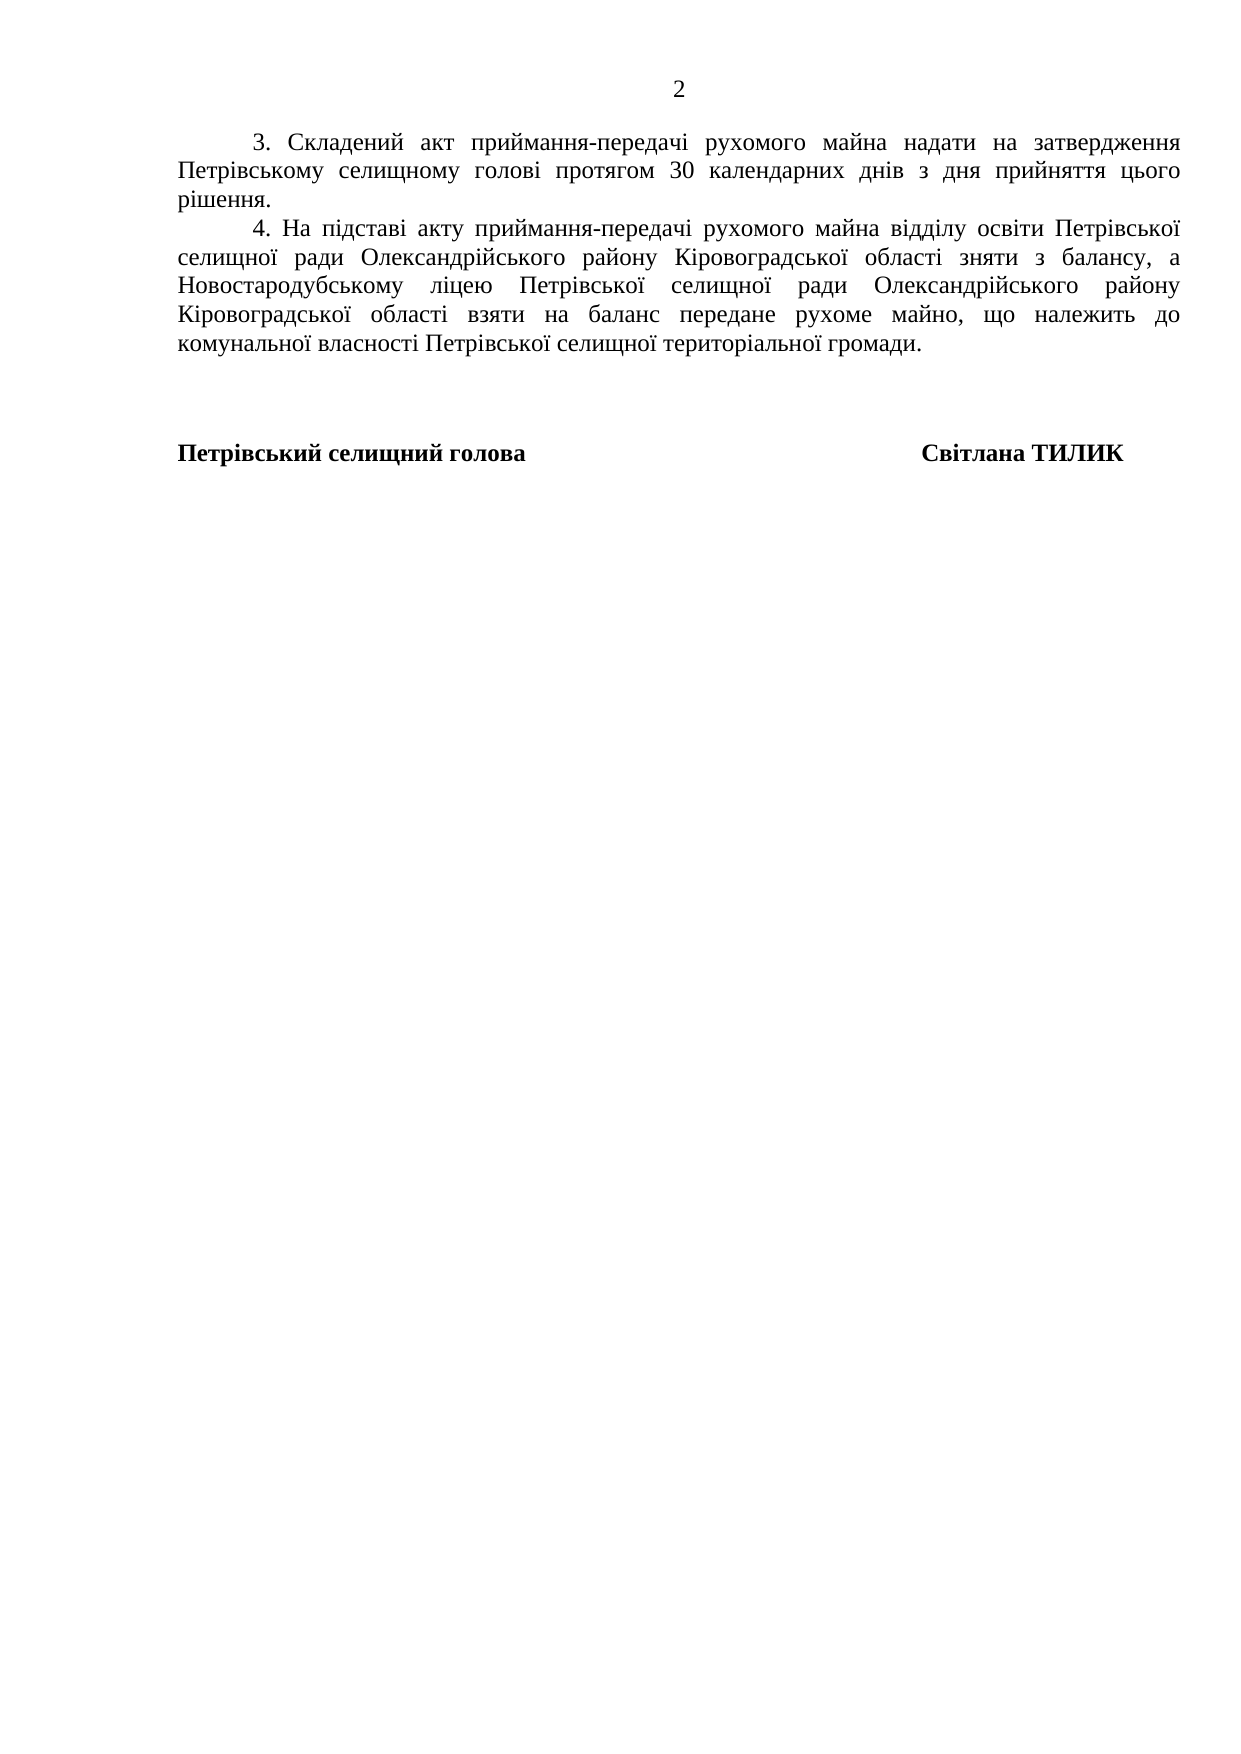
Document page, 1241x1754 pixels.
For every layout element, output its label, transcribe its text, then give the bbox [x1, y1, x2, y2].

text 3. Складений акт приймання-передачі рухомого майна надати на затвердження Петрівському селищному голові протягом 30 календарних днів з дня прийняття цього рішення. [177, 127, 1181, 213]
text 4. На підставі акту приймання-передачі рухомого майна відділу освіти Петрівської селищної ради Олександрійського району Кіровоградської області зняти з балансу, а Новостародубському ліцею Петрівської селищної ради Олександрійського району Кіровоградської області взяти на баланс передане рухоме майно, що належить до комунальної власності Петрівської селищної територіальної громади. [177, 213, 1181, 357]
text Петрівський селищний голова Світлана ТИЛИК [177, 438, 1171, 467]
